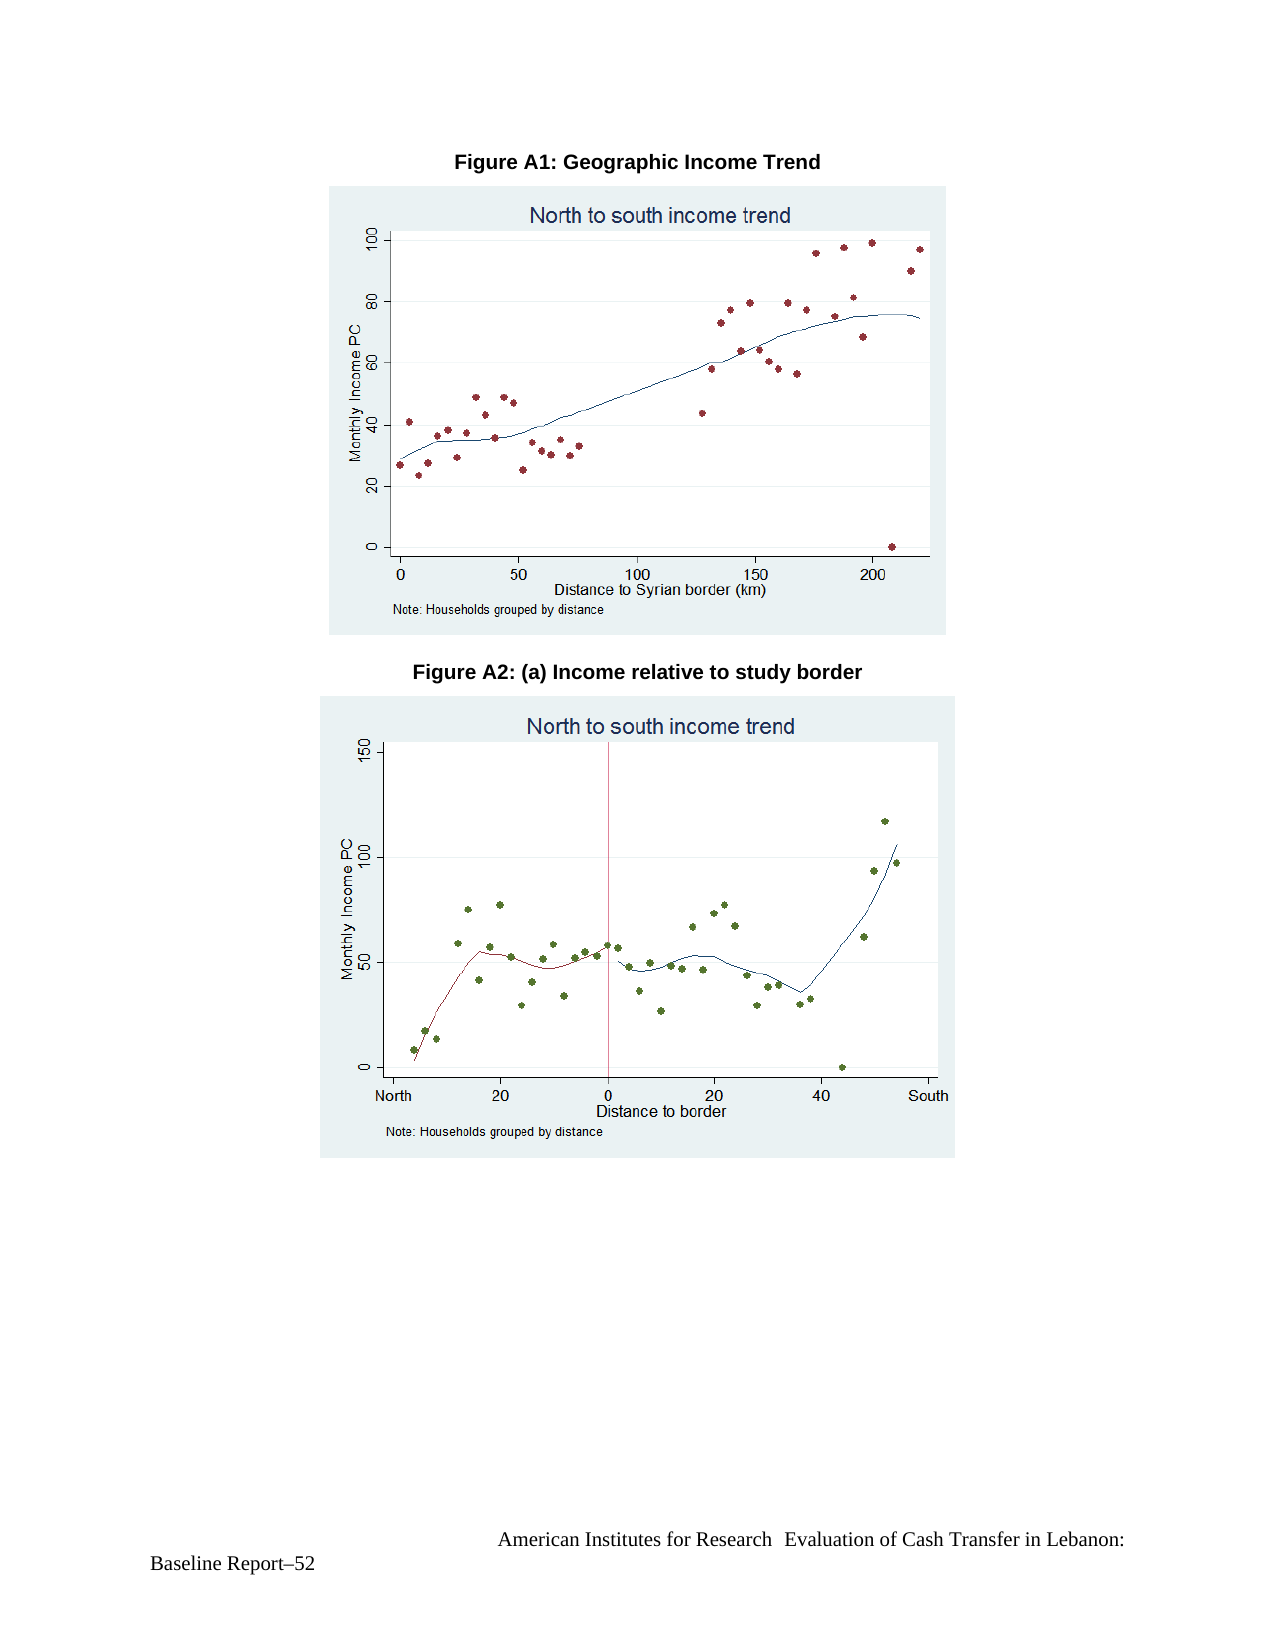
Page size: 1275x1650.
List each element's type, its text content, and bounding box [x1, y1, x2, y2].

picture [329, 186, 946, 635]
picture [320, 696, 955, 1158]
text Figure A1: Geographic Income Trend [150, 150, 1125, 174]
text Figure A2: (a) Income relative to study border [150, 660, 1125, 684]
